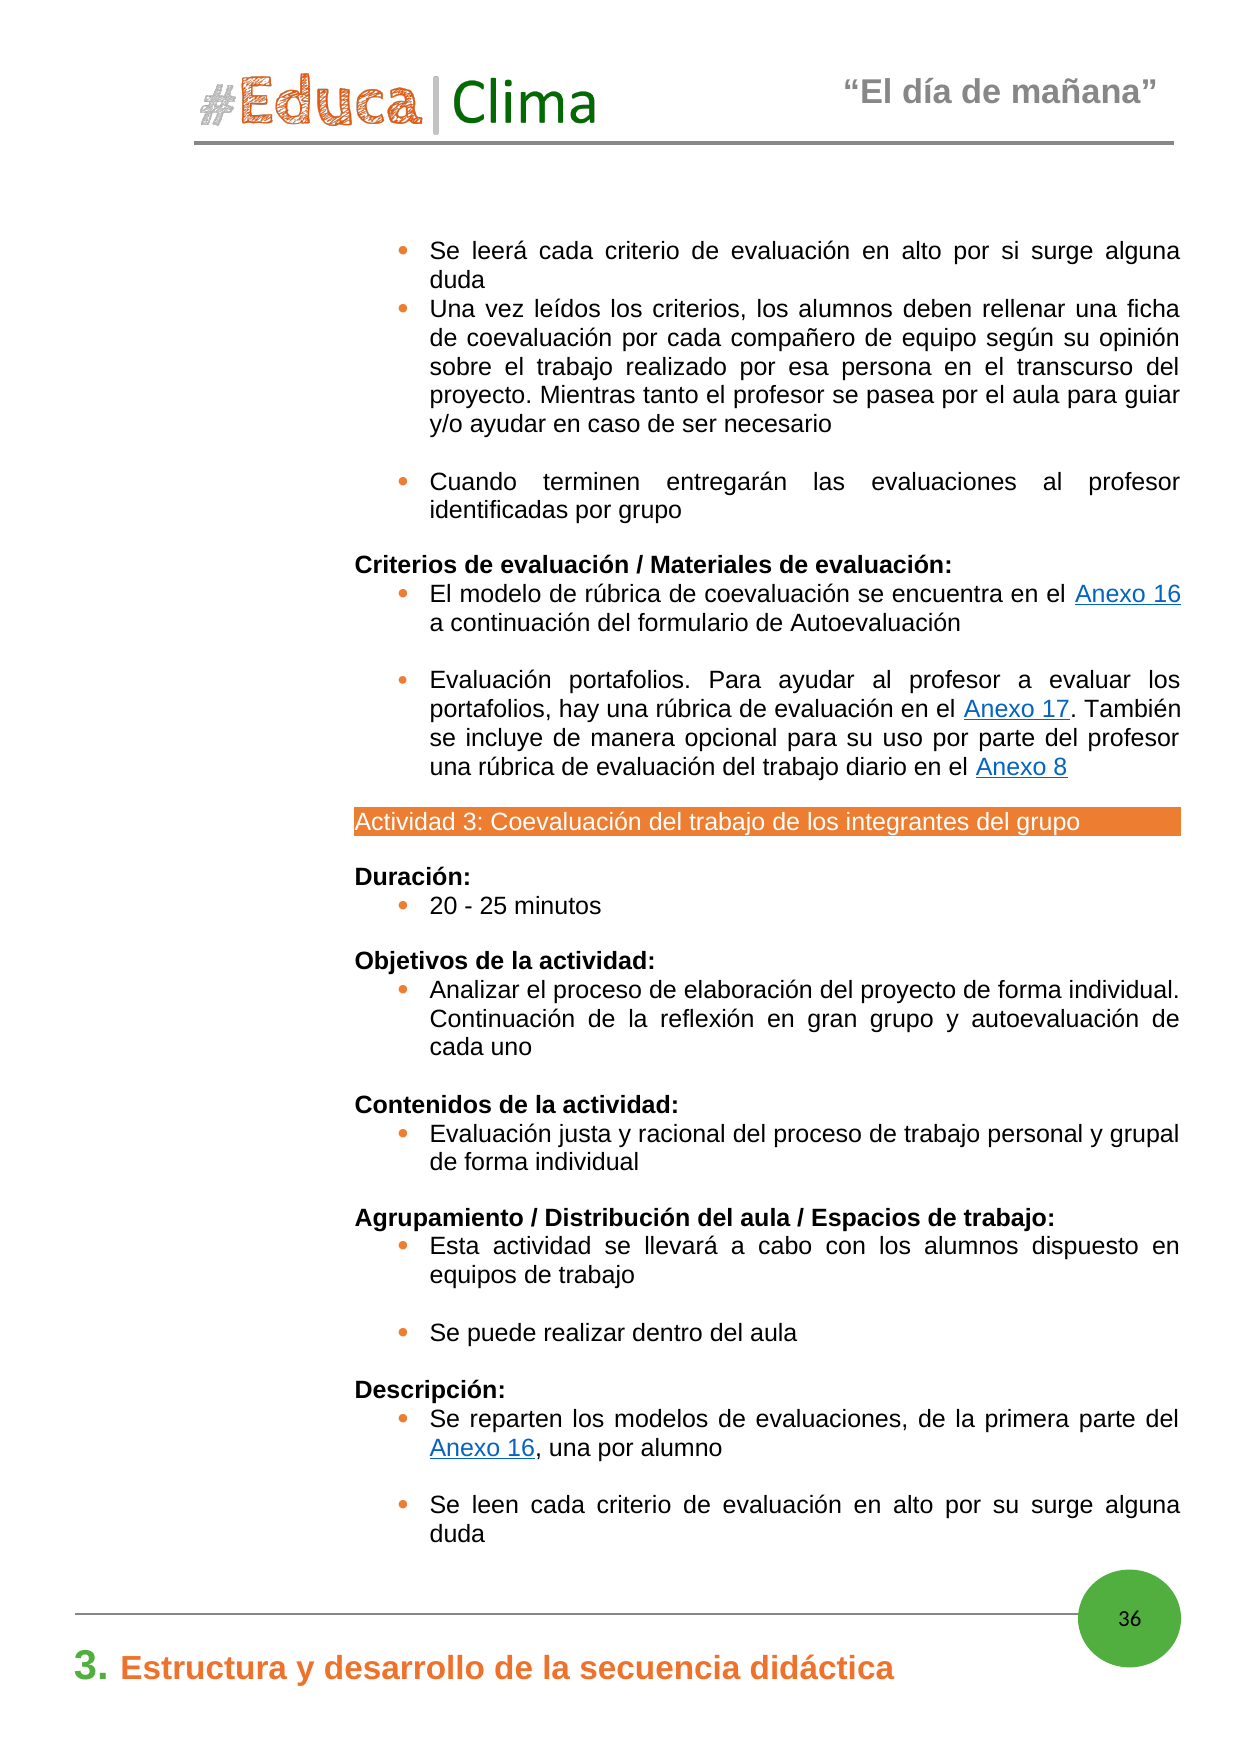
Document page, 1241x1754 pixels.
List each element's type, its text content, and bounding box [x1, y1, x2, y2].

picture [191, 73, 605, 148]
text Objetivos de la actividad: [354, 946, 1181, 975]
text Contenidos de la actividad: [354, 1090, 1181, 1118]
list Se leerá cada criterio de evaluación en alto por si surge alguna duda [399, 236, 1181, 294]
list 20 - 25 minutos [399, 891, 1181, 919]
list Analizar el proceso de elaboración del proyecto de forma individual. Continuación de la reflexión en gran grupo y autoevaluación de cada uno [399, 975, 1181, 1061]
list Esta actividad se llevará a cabo con los alumnos dispuesto en equipos de trabajo [399, 1231, 1181, 1289]
list El modelo de rúbrica de coevaluación se encuentra en el Anexo 16 a continuación del formulario de Autoevaluación [399, 579, 1181, 637]
list Evaluación justa y racional del proceso de trabajo personal y grupal de forma individual [399, 1118, 1181, 1176]
list Una vez leídos los criterios, los alumnos deben rellenar una ficha de coevaluación por cada compañero de equipo según su opinión sobre el trabajo realizado por esa persona en el transcurso del proyecto. Mientras tanto el profesor se pasea por el aula para guiar y/o ayudar en caso de ser necesario [399, 294, 1181, 438]
text Actividad 3: Coevaluación del trabajo de los integrantes del grupo [354, 807, 1181, 836]
list Se puede realizar dentro del aula [399, 1318, 1181, 1346]
text Descripción: [354, 1375, 1181, 1404]
list Se leen cada criterio de evaluación en alto por su surge alguna duda [399, 1490, 1181, 1548]
text Criterios de evaluación / Materiales de evaluación: [354, 550, 1181, 579]
list Se reparten los modelos de evaluaciones, de la primera parte del Anexo 16, una por alumno [399, 1404, 1181, 1462]
text Agrupamiento / Distribución del aula / Espacios de trabajo: [354, 1202, 1181, 1231]
list Evaluación portafolios. Para ayudar al profesor a evaluar los portafolios, hay una rúbrica de evaluación en el Anexo 17. También se incluye de manera opcional para su uso por parte del profesor una rúbrica de evaluación del trabajo diario en el Anexo 8 [399, 666, 1181, 781]
list Cuando terminen entregarán las evaluaciones al profesor identificadas por grupo [399, 466, 1181, 524]
text Duración: [354, 862, 1181, 891]
